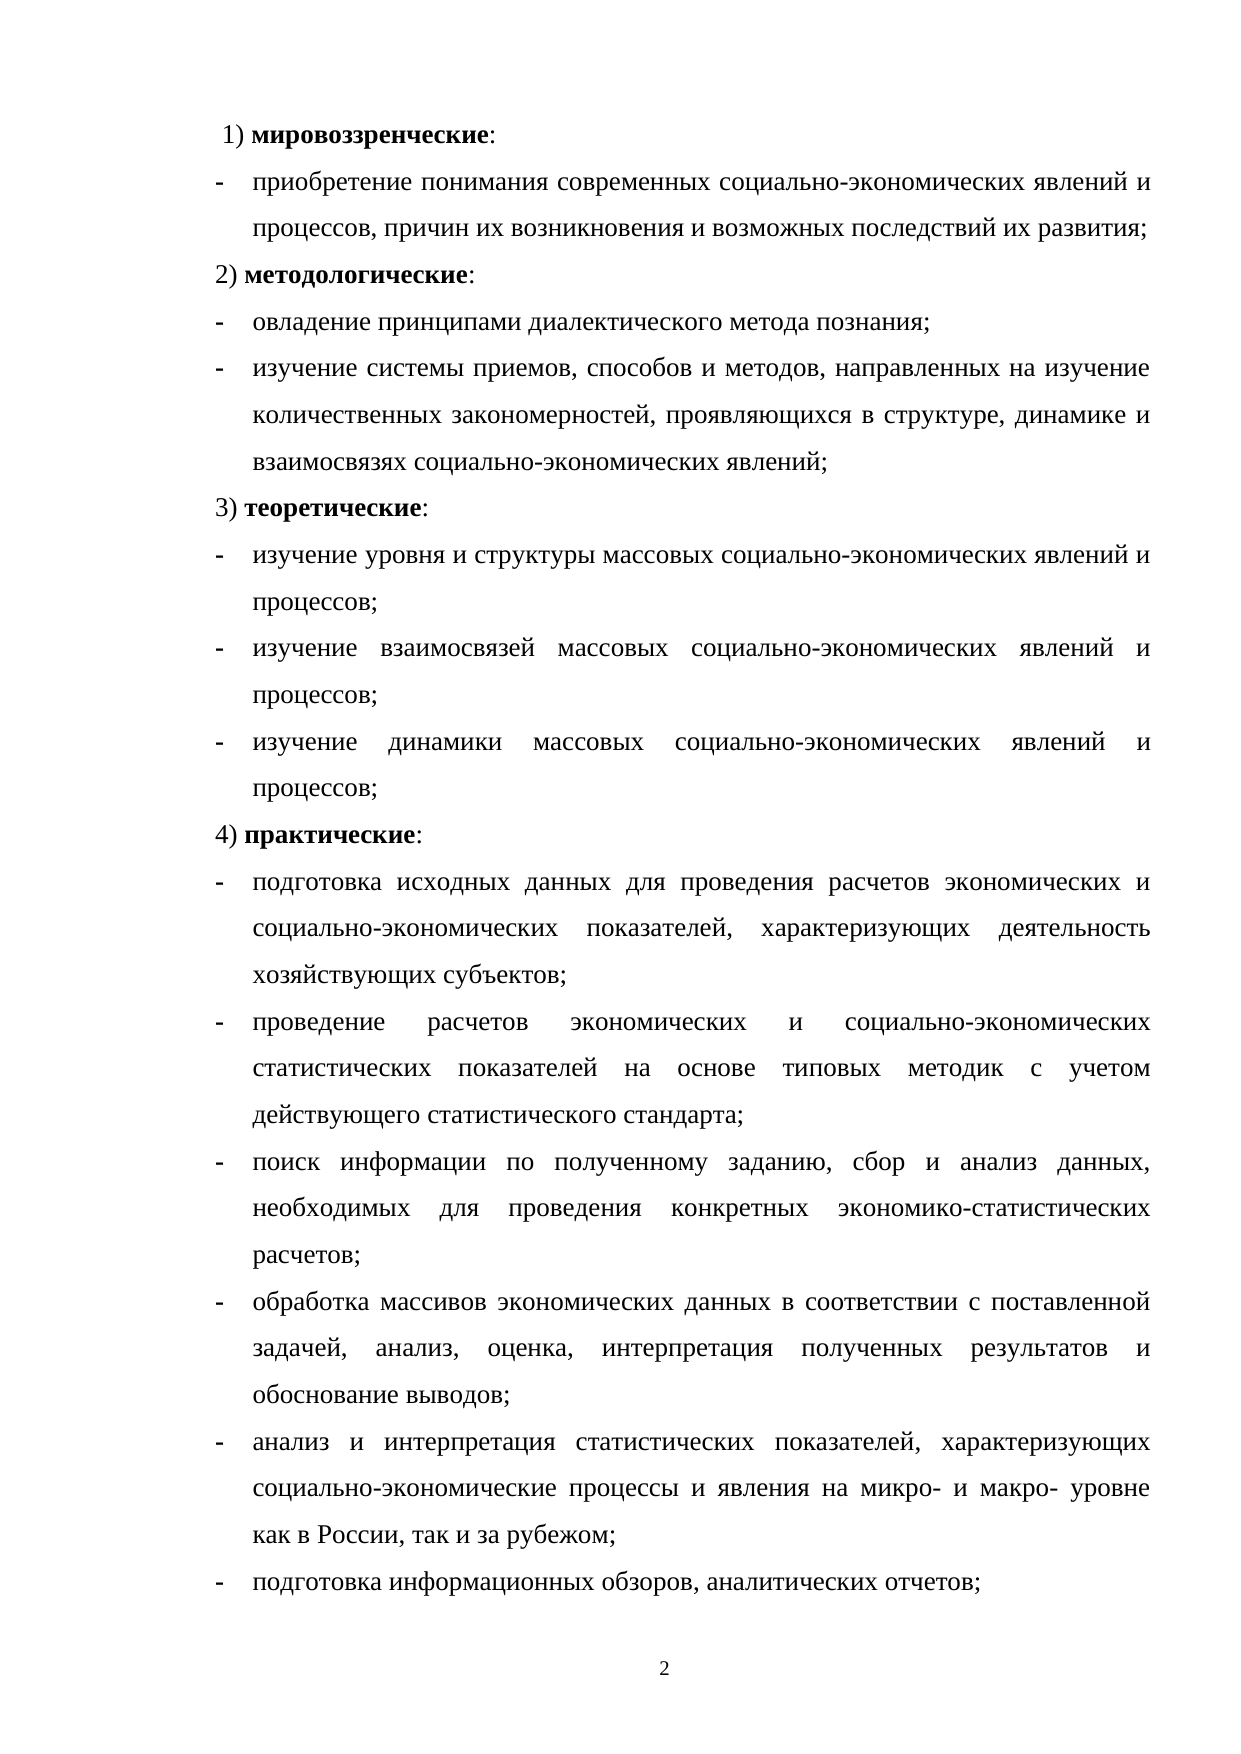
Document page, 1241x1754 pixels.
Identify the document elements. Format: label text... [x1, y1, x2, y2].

list анализ и интерпретация статистических показателей, характеризующих социально-экономические процессы и явления на микро- и макро- уровне как в России, так и за рубежом; [215, 1425, 1152, 1549]
list овладение принципами диалектического метода познания; [215, 305, 1152, 336]
list изучение уровня и структуры массовых социально-экономических явлений и процессов; [215, 538, 1152, 616]
text 1) мировоззренческие: [177, 118, 1152, 149]
list подготовка информационных обзоров, аналитических отчетов; [215, 1565, 1152, 1596]
list поиск информации по полученному заданию, сбор и анализ данных, необходимых для проведения конкретных экономико-статистических расчетов; [215, 1145, 1152, 1269]
text 4) практические: [215, 818, 1152, 849]
list приобретение понимания современных социально-экономических явлений и процессов, причин их возникновения и возможных последствий их развития; [215, 165, 1152, 243]
list изучение системы приемов, способов и методов, направленных на изучение количественных закономерностей, проявляющихся в структуре, динамике и взаимосвязях социально-экономических явлений; [215, 351, 1152, 476]
list изучение динамики массовых социально-экономических явлений и процессов; [215, 725, 1152, 803]
text 2) методологические: [215, 258, 1152, 289]
list изучение взаимосвязей массовых социально-экономических явлений и процессов; [215, 631, 1152, 709]
text 3) теоретические: [215, 491, 1152, 523]
list проведение расчетов экономических и социально-экономических статистических показателей на основе типовых методик с учетом действующего статистического стандарта; [215, 1005, 1152, 1129]
list подготовка исходных данных для проведения расчетов экономических и социально-экономических показателей, характеризующих деятельность хозяйствующих субъектов; [215, 865, 1152, 989]
list обработка массивов экономических данных в соответствии с поставленной задачей, анализ, оценка, интерпретация полученных результатов и обоснование выводов; [215, 1285, 1152, 1409]
